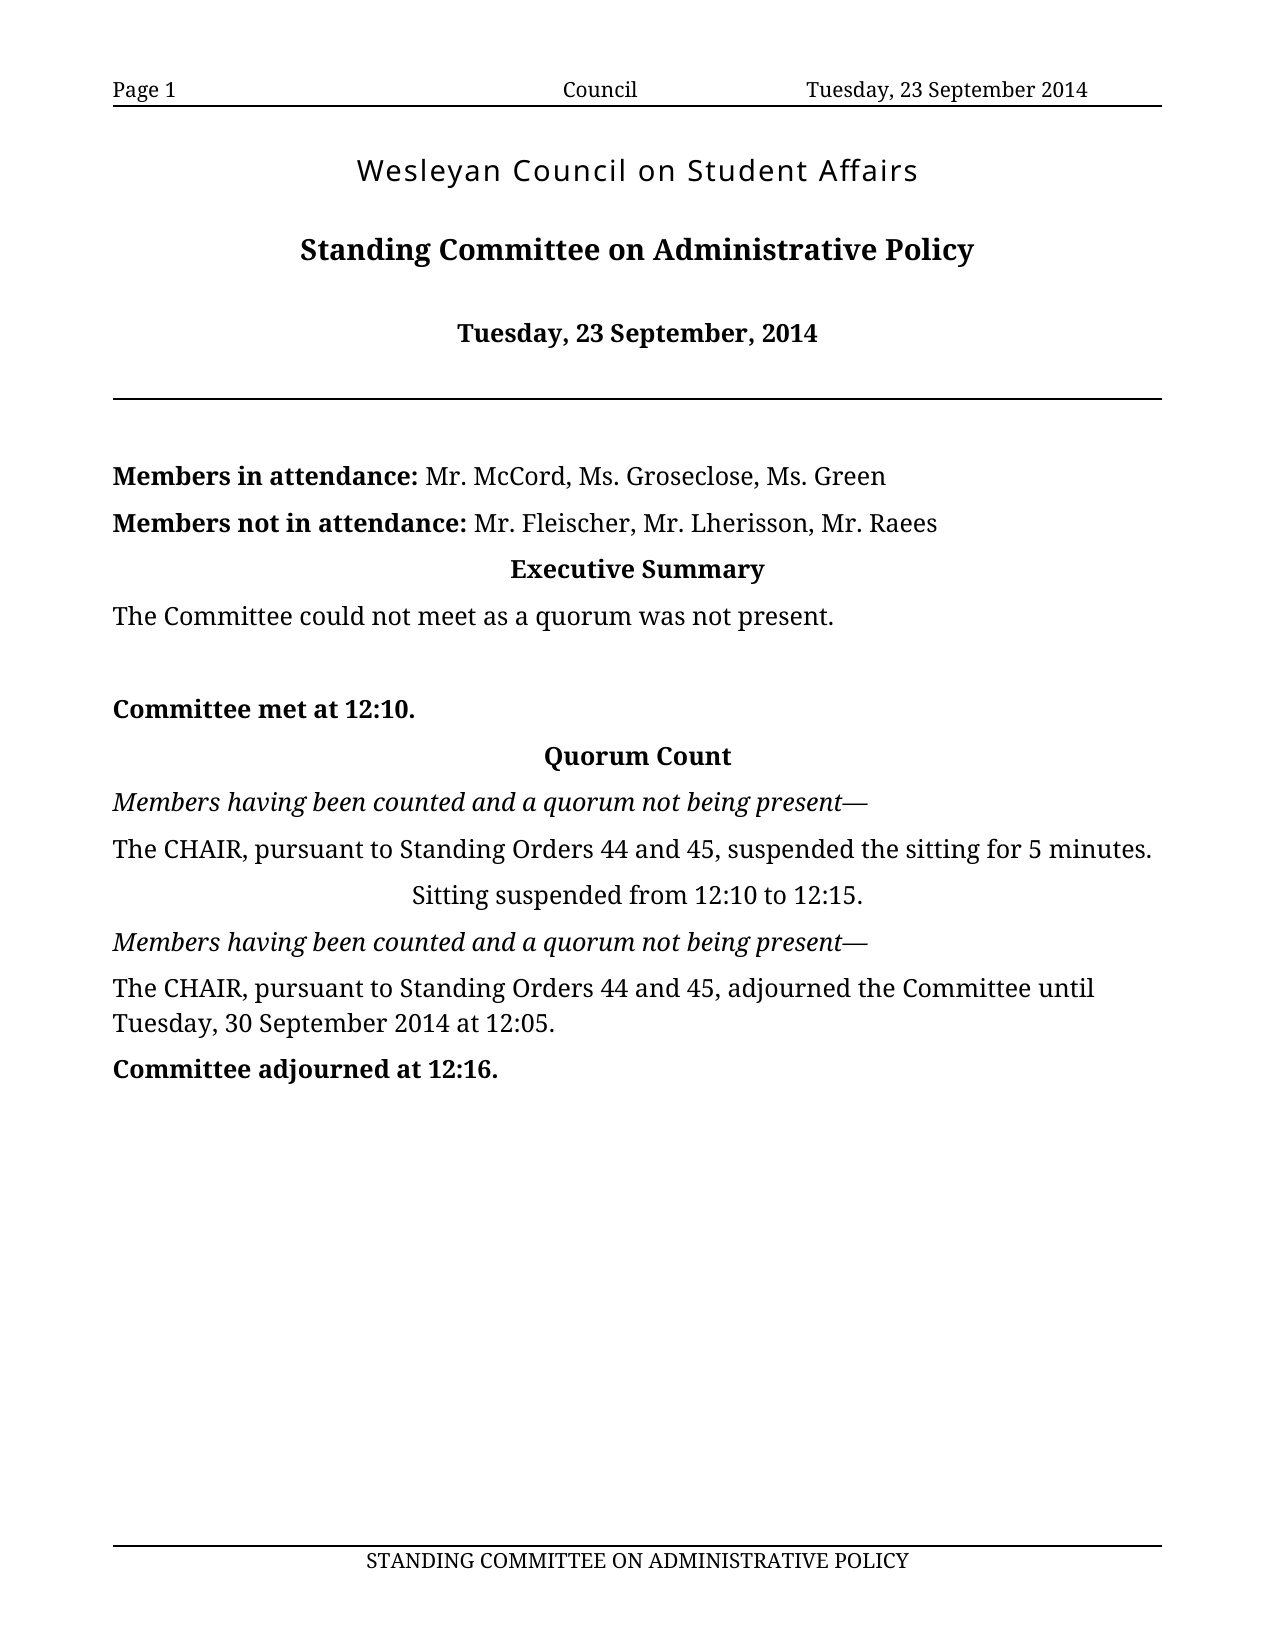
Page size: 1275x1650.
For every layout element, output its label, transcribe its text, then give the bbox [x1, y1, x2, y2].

text Members not in attendance: Mr. Fleischer, Mr. Lherisson, Mr. Raees [112, 506, 1162, 539]
text Committee met at 12:10. [112, 692, 1162, 726]
text Sitting suspended from 12:10 to 12:15. [112, 878, 1162, 912]
subtitle Standing Committee on Administrative Policy [112, 229, 1162, 269]
text The CHAIR, pursuant to Standing Orders 44 and 45, suspended the sitting for 5 minutes. [112, 831, 1162, 866]
text Quorum Count [112, 738, 1162, 772]
text Members in attendance: Mr. McCord, Ms. Groseclose, Ms. Green [112, 459, 1162, 493]
title Wesleyan Council on Student Affairs [112, 150, 1162, 190]
text The CHAIR, pursuant to Standing Orders 44 and 45, adjourned the Committee until Tuesday, 30 September 2014 at 12:05. [112, 971, 1162, 1039]
text Executive Summary [112, 552, 1162, 586]
text The Committee could not meet as a quorum was not present. [112, 599, 1162, 633]
text Members having been counted and a quorum not being present— [112, 785, 1162, 819]
text Committee adjourned at 12:16. [112, 1052, 1162, 1086]
text Members having been counted and a quorum not being present— [112, 924, 1162, 959]
text Tuesday, 23 September, 2014 [112, 316, 1162, 350]
